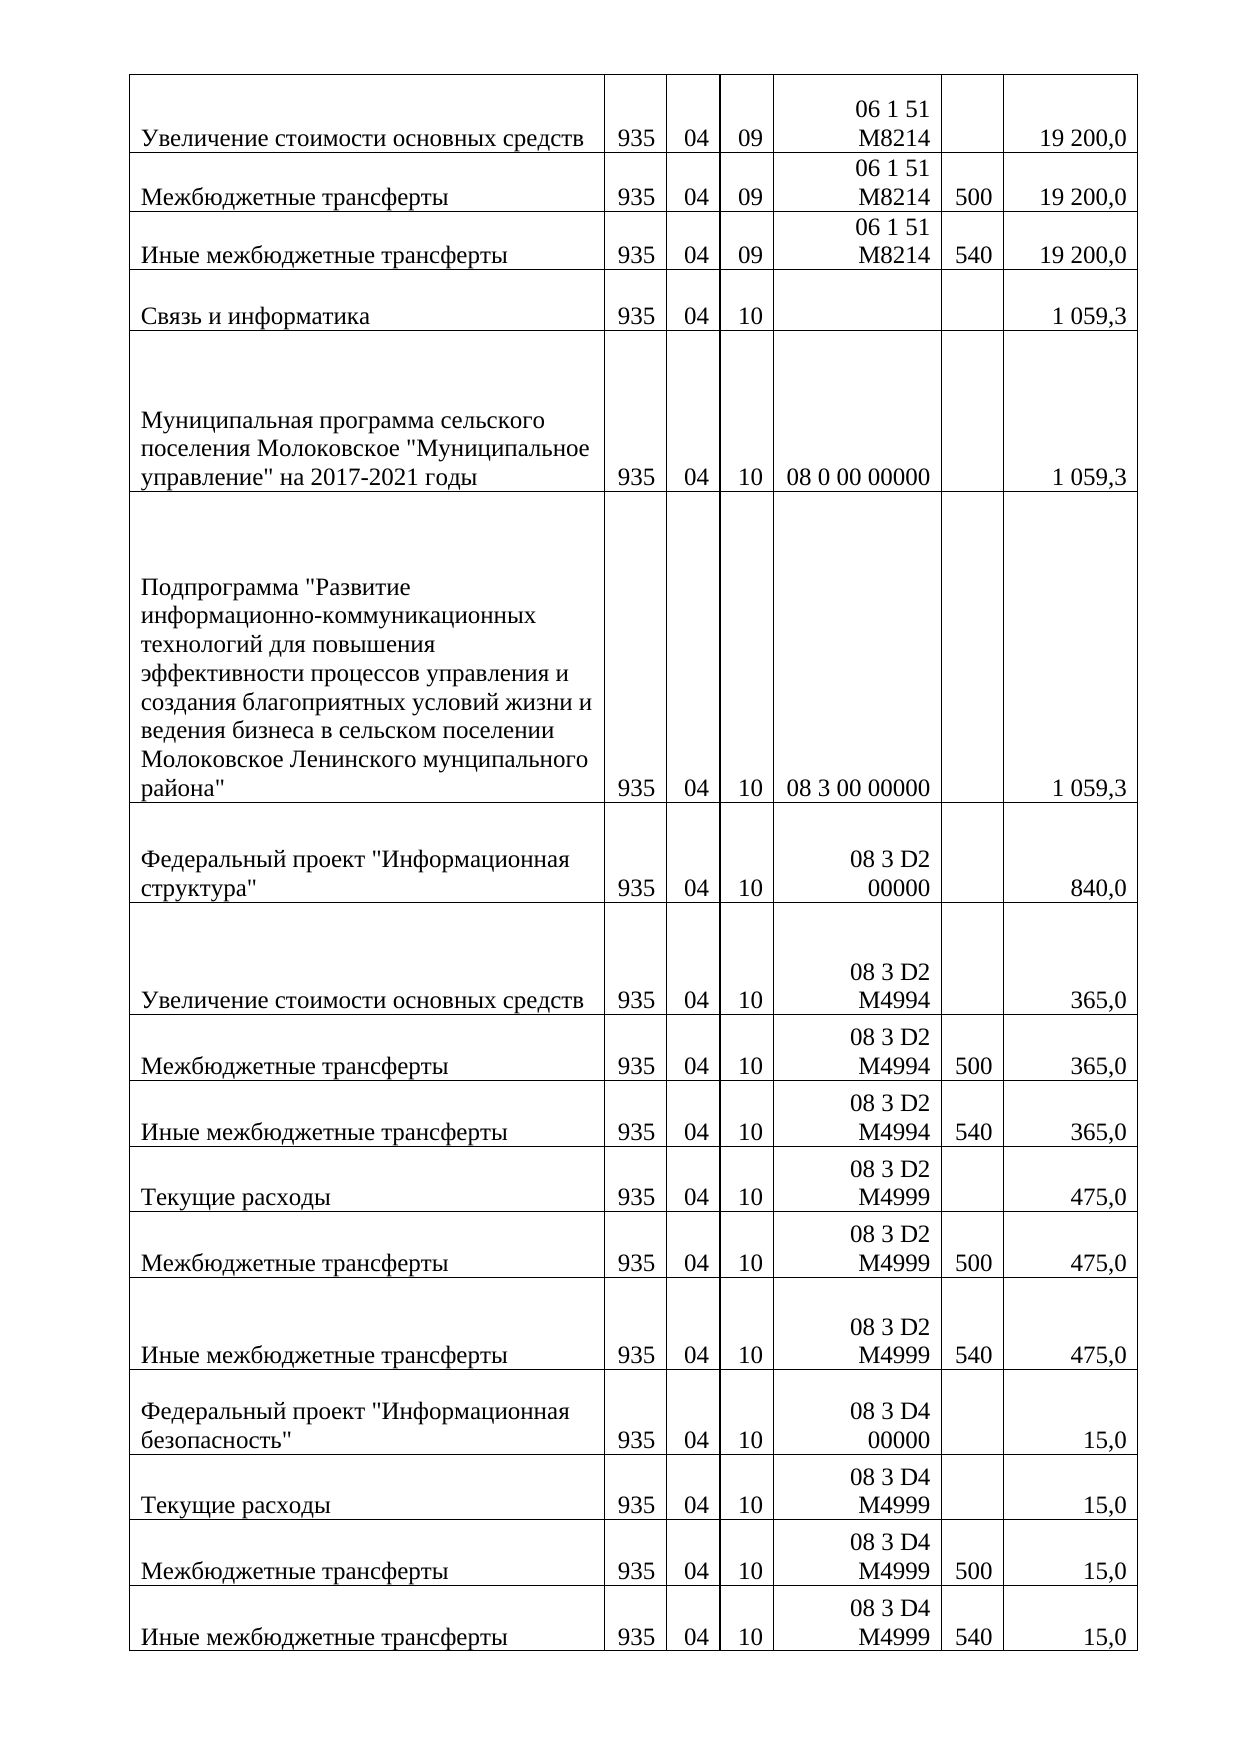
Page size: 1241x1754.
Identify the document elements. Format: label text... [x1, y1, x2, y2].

table_cell 540 [942, 1586, 1003, 1650]
table_cell 935 [605, 903, 666, 1014]
table_cell Федеральный проект "Информационная структура" [130, 803, 604, 902]
table_cell 500 [942, 1015, 1003, 1080]
table_cell 15,0 [1004, 1520, 1137, 1585]
table_cell [942, 75, 1003, 152]
table_cell 08 3 D4 00000 [774, 1370, 941, 1453]
table_cell [942, 1147, 1003, 1211]
table_cell [942, 803, 1003, 902]
table_cell 08 3 D2 М4994 [774, 903, 941, 1014]
table_cell Межбюджетные трансферты [130, 1520, 604, 1585]
table_cell [942, 1370, 1003, 1453]
table_cell Связь и информатика [130, 270, 604, 330]
table_cell 10 [721, 903, 773, 1014]
table_cell 935 [605, 153, 666, 211]
table_cell 935 [605, 1520, 666, 1585]
table_cell 10 [721, 1212, 773, 1277]
table_cell 500 [942, 1520, 1003, 1585]
table_cell Иные межбюджетные трансферты [130, 1278, 604, 1369]
table_cell 475,0 [1004, 1212, 1137, 1277]
table_cell Подпрограмма "Развитие информационно-коммуникационных технологий для повышения эффективности процессов управления и создания благоприятных условий жизни и ведения бизнеса в сельском поселении Молоковское Ленинского мунципального района" [130, 492, 604, 802]
table_cell 365,0 [1004, 1081, 1137, 1146]
table_cell 10 [721, 331, 773, 491]
table_cell 04 [667, 1212, 719, 1277]
table_cell [942, 331, 1003, 491]
table_cell 04 [667, 75, 719, 152]
table_cell Иные межбюджетные трансферты [130, 212, 604, 269]
table_cell Межбюджетные трансферты [130, 1015, 604, 1080]
table_cell 08 0 00 00000 [774, 331, 941, 491]
table_cell Иные межбюджетные трансферты [130, 1081, 604, 1146]
table_cell [774, 270, 941, 330]
table_cell 06 1 51 М8214 [774, 75, 941, 152]
table_cell 04 [667, 1147, 719, 1211]
table_cell 1 059,3 [1004, 331, 1137, 491]
table_cell 09 [721, 75, 773, 152]
table_cell 935 [605, 331, 666, 491]
table_cell 19 200,0 [1004, 212, 1137, 269]
table_cell Межбюджетные трансферты [130, 1212, 604, 1277]
table_cell 08 3 D2 М4994 [774, 1015, 941, 1080]
table_cell Иные межбюджетные трансферты [130, 1586, 604, 1650]
table_cell 935 [605, 803, 666, 902]
table_cell 10 [721, 1081, 773, 1146]
table_cell 08 3 D2 М4999 [774, 1278, 941, 1369]
table_cell Текущие расходы [130, 1147, 604, 1211]
table_cell [942, 492, 1003, 802]
table_cell Межбюджетные трансферты [130, 153, 604, 211]
table_cell 935 [605, 270, 666, 330]
table_cell 10 [721, 1147, 773, 1211]
table_cell 04 [667, 903, 719, 1014]
table_cell Федеральный проект "Информационная безопасность" [130, 1370, 604, 1453]
table_cell [942, 1455, 1003, 1519]
table_cell 04 [667, 1370, 719, 1453]
table_cell 935 [605, 1278, 666, 1369]
table_cell 935 [605, 1370, 666, 1453]
table_cell 08 3 D2 00000 [774, 803, 941, 902]
table_cell 04 [667, 331, 719, 491]
table_cell 04 [667, 492, 719, 802]
table_cell 935 [605, 1147, 666, 1211]
table_cell 08 3 D4 М4999 [774, 1586, 941, 1650]
table_cell 09 [721, 212, 773, 269]
table_cell 06 1 51 М8214 [774, 212, 941, 269]
table_cell 09 [721, 153, 773, 211]
table_cell 15,0 [1004, 1455, 1137, 1519]
table_cell 935 [605, 1586, 666, 1650]
table_cell Увеличение стоимости основных средств [130, 75, 604, 152]
table_cell 500 [942, 1212, 1003, 1277]
table_cell 935 [605, 492, 666, 802]
table_cell Текущие расходы [130, 1455, 604, 1519]
table_cell 540 [942, 1278, 1003, 1369]
table_cell 1 059,3 [1004, 492, 1137, 802]
table_cell 540 [942, 212, 1003, 269]
table_cell 935 [605, 1015, 666, 1080]
table_cell 08 3 D2 М4994 [774, 1081, 941, 1146]
table_cell 10 [721, 803, 773, 902]
table_cell 15,0 [1004, 1586, 1137, 1650]
table_cell 04 [667, 270, 719, 330]
table_cell 10 [721, 1370, 773, 1453]
table_cell 04 [667, 1455, 719, 1519]
table_cell 10 [721, 1520, 773, 1585]
table_cell 10 [721, 1586, 773, 1650]
table_cell 935 [605, 1212, 666, 1277]
table_cell 935 [605, 212, 666, 269]
table_cell 935 [605, 1081, 666, 1146]
table_cell 04 [667, 1081, 719, 1146]
table_cell 10 [721, 1455, 773, 1519]
table_cell [942, 903, 1003, 1014]
table_cell 04 [667, 153, 719, 211]
table_cell 15,0 [1004, 1370, 1137, 1453]
table_cell 08 3 D2 М4999 [774, 1147, 941, 1211]
table_cell 10 [721, 1278, 773, 1369]
table_cell 1 059,3 [1004, 270, 1137, 330]
table_cell 04 [667, 1278, 719, 1369]
table_cell 10 [721, 1015, 773, 1080]
table_cell Увеличение стоимости основных средств [130, 903, 604, 1014]
table_cell 365,0 [1004, 903, 1137, 1014]
table_cell 19 200,0 [1004, 153, 1137, 211]
table_cell 04 [667, 1586, 719, 1650]
table_cell 10 [721, 492, 773, 802]
table_cell 08 3 00 00000 [774, 492, 941, 802]
table_cell 06 1 51 М8214 [774, 153, 941, 211]
table_cell 08 3 D4 М4999 [774, 1455, 941, 1519]
table_cell 04 [667, 212, 719, 269]
table_cell 08 3 D4 М4999 [774, 1520, 941, 1585]
table_cell 475,0 [1004, 1278, 1137, 1369]
table_cell 475,0 [1004, 1147, 1137, 1211]
table_cell 04 [667, 803, 719, 902]
table_cell 935 [605, 75, 666, 152]
table_cell Муниципальная программа сельского поселения Молоковское "Муниципальное управление" на 2017-2021 годы [130, 331, 604, 491]
table_cell 19 200,0 [1004, 75, 1137, 152]
table_cell 500 [942, 153, 1003, 211]
table_cell 365,0 [1004, 1015, 1137, 1080]
table_cell 04 [667, 1520, 719, 1585]
table_cell 10 [721, 270, 773, 330]
table_cell 08 3 D2 М4999 [774, 1212, 941, 1277]
table_cell 935 [605, 1455, 666, 1519]
table_cell 840,0 [1004, 803, 1137, 902]
table_cell [942, 270, 1003, 330]
table_cell 04 [667, 1015, 719, 1080]
table_cell 540 [942, 1081, 1003, 1146]
